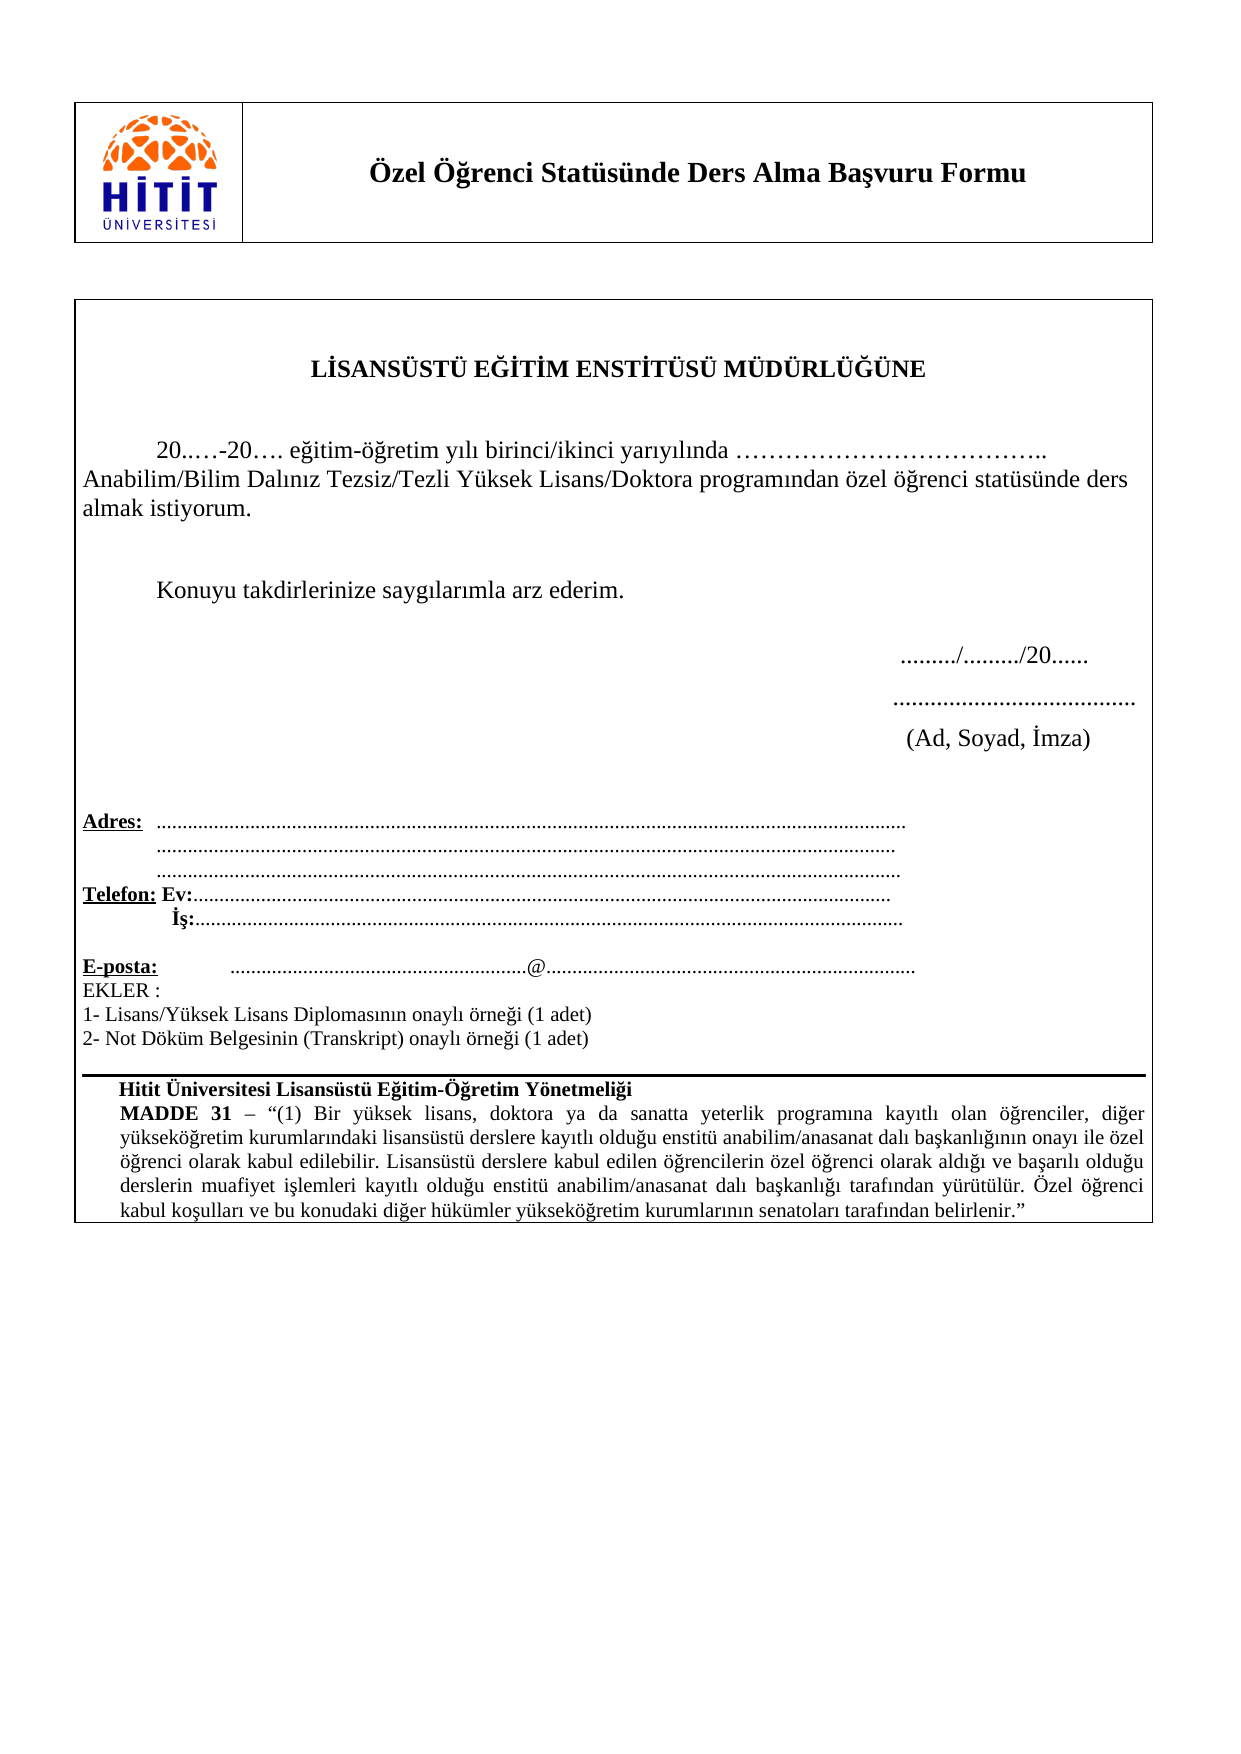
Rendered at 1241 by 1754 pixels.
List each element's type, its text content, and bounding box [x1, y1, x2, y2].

table_header LİSANSÜSTÜ EĞİTİM ENSTİTÜSÜ MÜDÜRLÜĞÜNE 20..…-20…. eğitim-öğretim yılı birinci/ikinci yarıyılında ……………………………….. Anabilim/Bilim Dalınız Tezsiz/Tezli Yüksek Lisans/Doktora programından özel öğrenci statüsünde ders almak istiyorum. Konuyu takdirlerinize saygılarımla arz ederim. ........./........./20...... ....................................... (Ad, Soyad, İmza) Adres: ................................................................................................................................................ .............................................................................................................................................. ............................................................................................................................................... Telefon: Ev:...................................................................................................................................... İş:........................................................................................................................................ E-posta: .........................................................@....................................................................... EKLER : 1- Lisans/Yüksek Lisans Diplomasının onaylı örneği (1 adet) 2- Not Döküm Belgesinin (Transkript) onaylı örneği (1 adet) Hitit Üniversitesi Lisansüstü Eğitim-Öğretim Yönetmeliği MADDE 31 – “(1) Bir yüksek lisans, doktora ya da sanatta yeterlik programına kayıtlı olan öğrenciler, diğer yükseköğretim kurumlarındaki lisansüstü derslere kayıtlı olduğu enstitü anabilim/anasanat dalı başkanlığının onayı ile özel öğrenci olarak kabul edilebilir. Lisansüstü derslere kabul edilen öğrencilerin özel öğrenci olarak aldığı ve başarılı olduğu derslerin muafiyet işlemleri kayıtlı olduğu enstitü anabilim/anasanat dalı başkanlığı tarafından yürütülür. Özel öğrenci kabul koşulları ve bu konudaki diğer hükümler yükseköğretim kurumlarının senatoları tarafından belirlenir.” [76, 300, 1152, 1222]
picture [100, 113, 218, 231]
